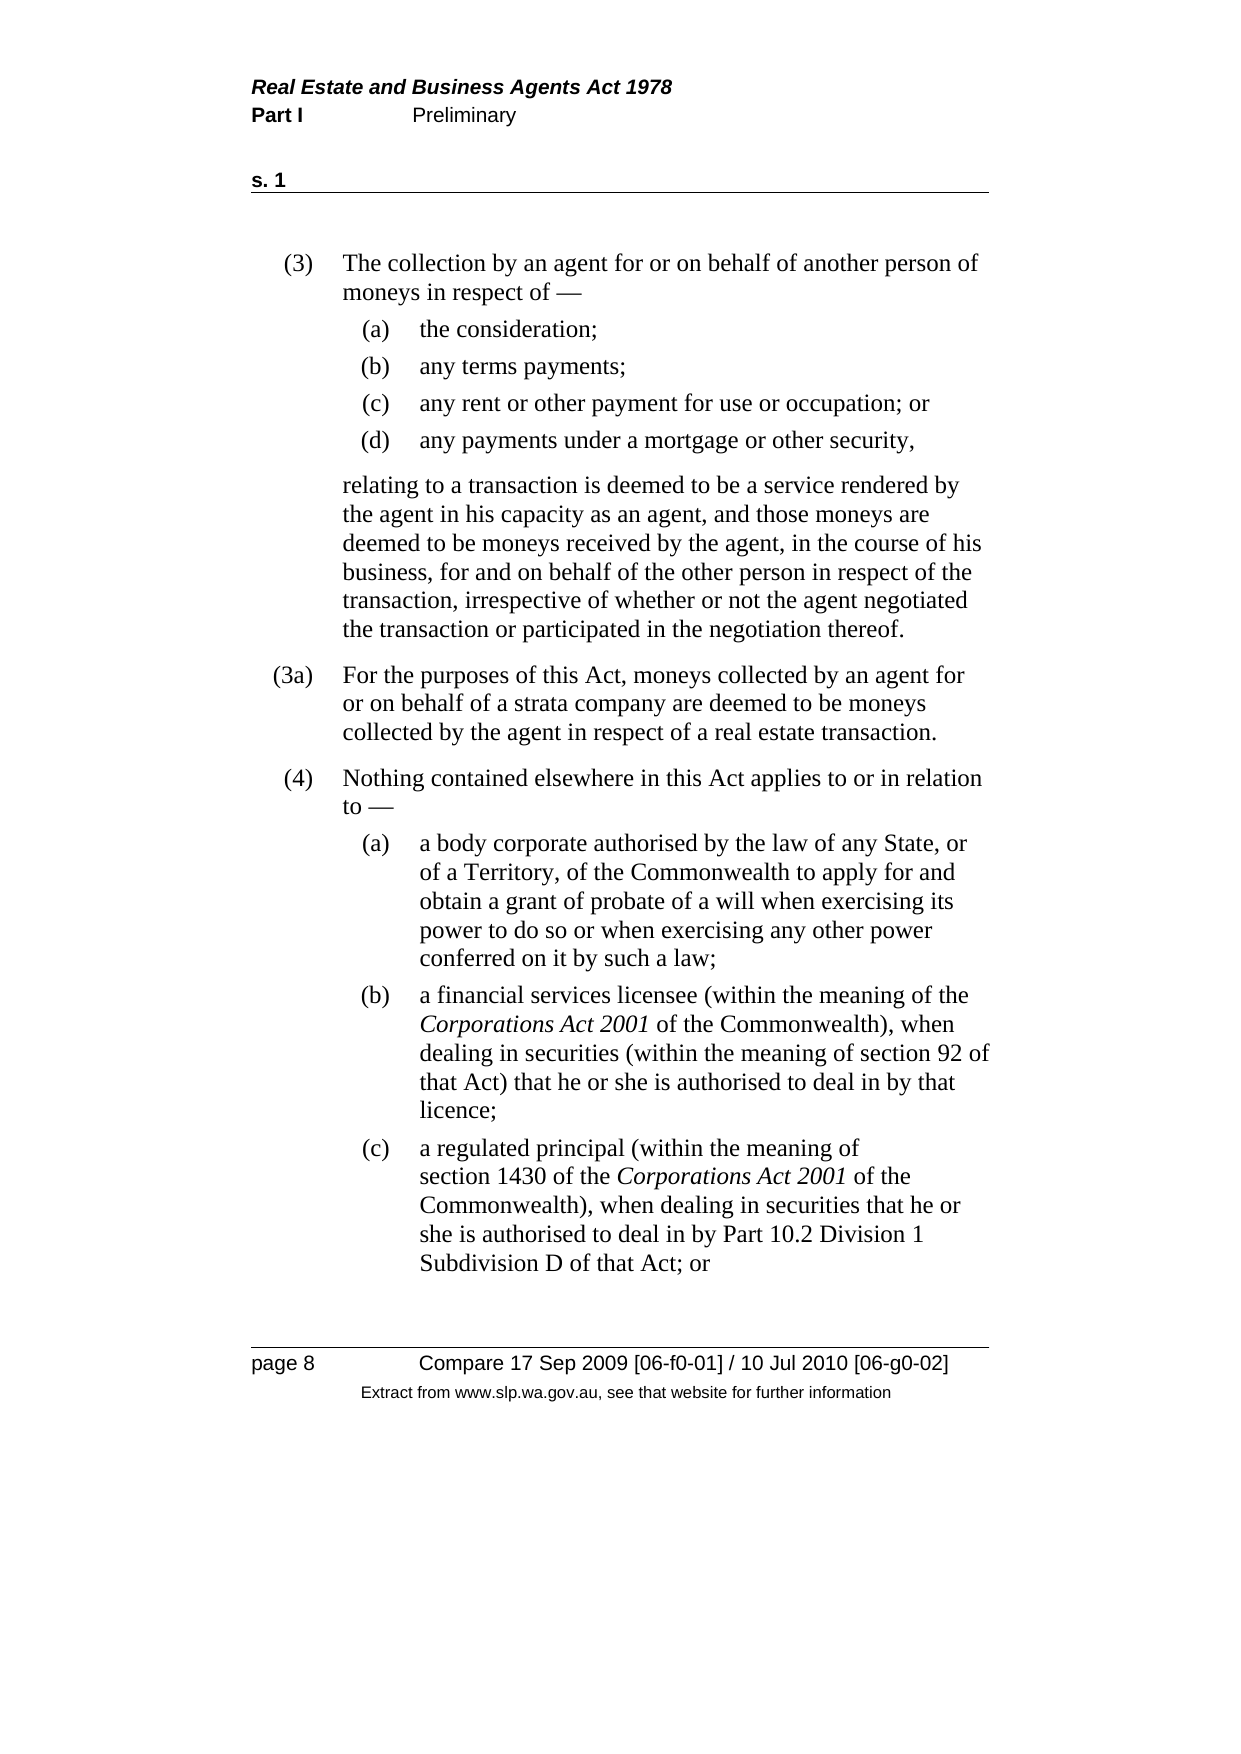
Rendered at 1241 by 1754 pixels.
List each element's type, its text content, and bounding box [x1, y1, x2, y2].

text relating to a transaction is deemed to be a service rendered by the agent in his capacity as an agent, and those moneys are deemed to be moneys received by the agent, in the course of his business, for and on behalf of the other person in respect of the transaction, irrespective of whether or not the agent negotiated the transaction or participated in the negotiation thereof. [251, 471, 989, 643]
text (b) any terms payments; [251, 351, 989, 380]
text (c) a regulated principal (within the meaning of section 1430 of the Corporations Act 2001 of the Commonwealth), when dealing in securities that he or she is authorised to deal in by Part 10.2 Division 1 Subdivision D of that Act; or [251, 1133, 989, 1276]
text (b) a financial services licensee (within the meaning of the Corporations Act 2001 of the Commonwealth), when dealing in securities (within the meaning of section 92 of that Act) that he or she is authorised to deal in by that licence; [251, 981, 989, 1124]
text (3) The collection by an agent for or on behalf of another person of moneys in respect of — [251, 248, 989, 306]
text (d) any payments under a mortgage or other security, [251, 425, 989, 454]
text (a) the consideration; [251, 314, 989, 343]
text (3a) For the purposes of this Act, moneys collected by an agent for or on behalf of a strata company are deemed to be moneys collected by the agent in respect of a real estate transaction. [251, 660, 989, 746]
text (c) any rent or other payment for use or occupation; or [251, 388, 989, 417]
text (a) a body corporate authorised by the law of any State, or of a Territory, of the Commonwealth to apply for and obtain a grant of probate of a will when exercising its power to do so or when exercising any other power conferred on it by such a law; [251, 828, 989, 972]
text (4) Nothing contained elsewhere in this Act applies to or in relation to — [251, 763, 989, 820]
